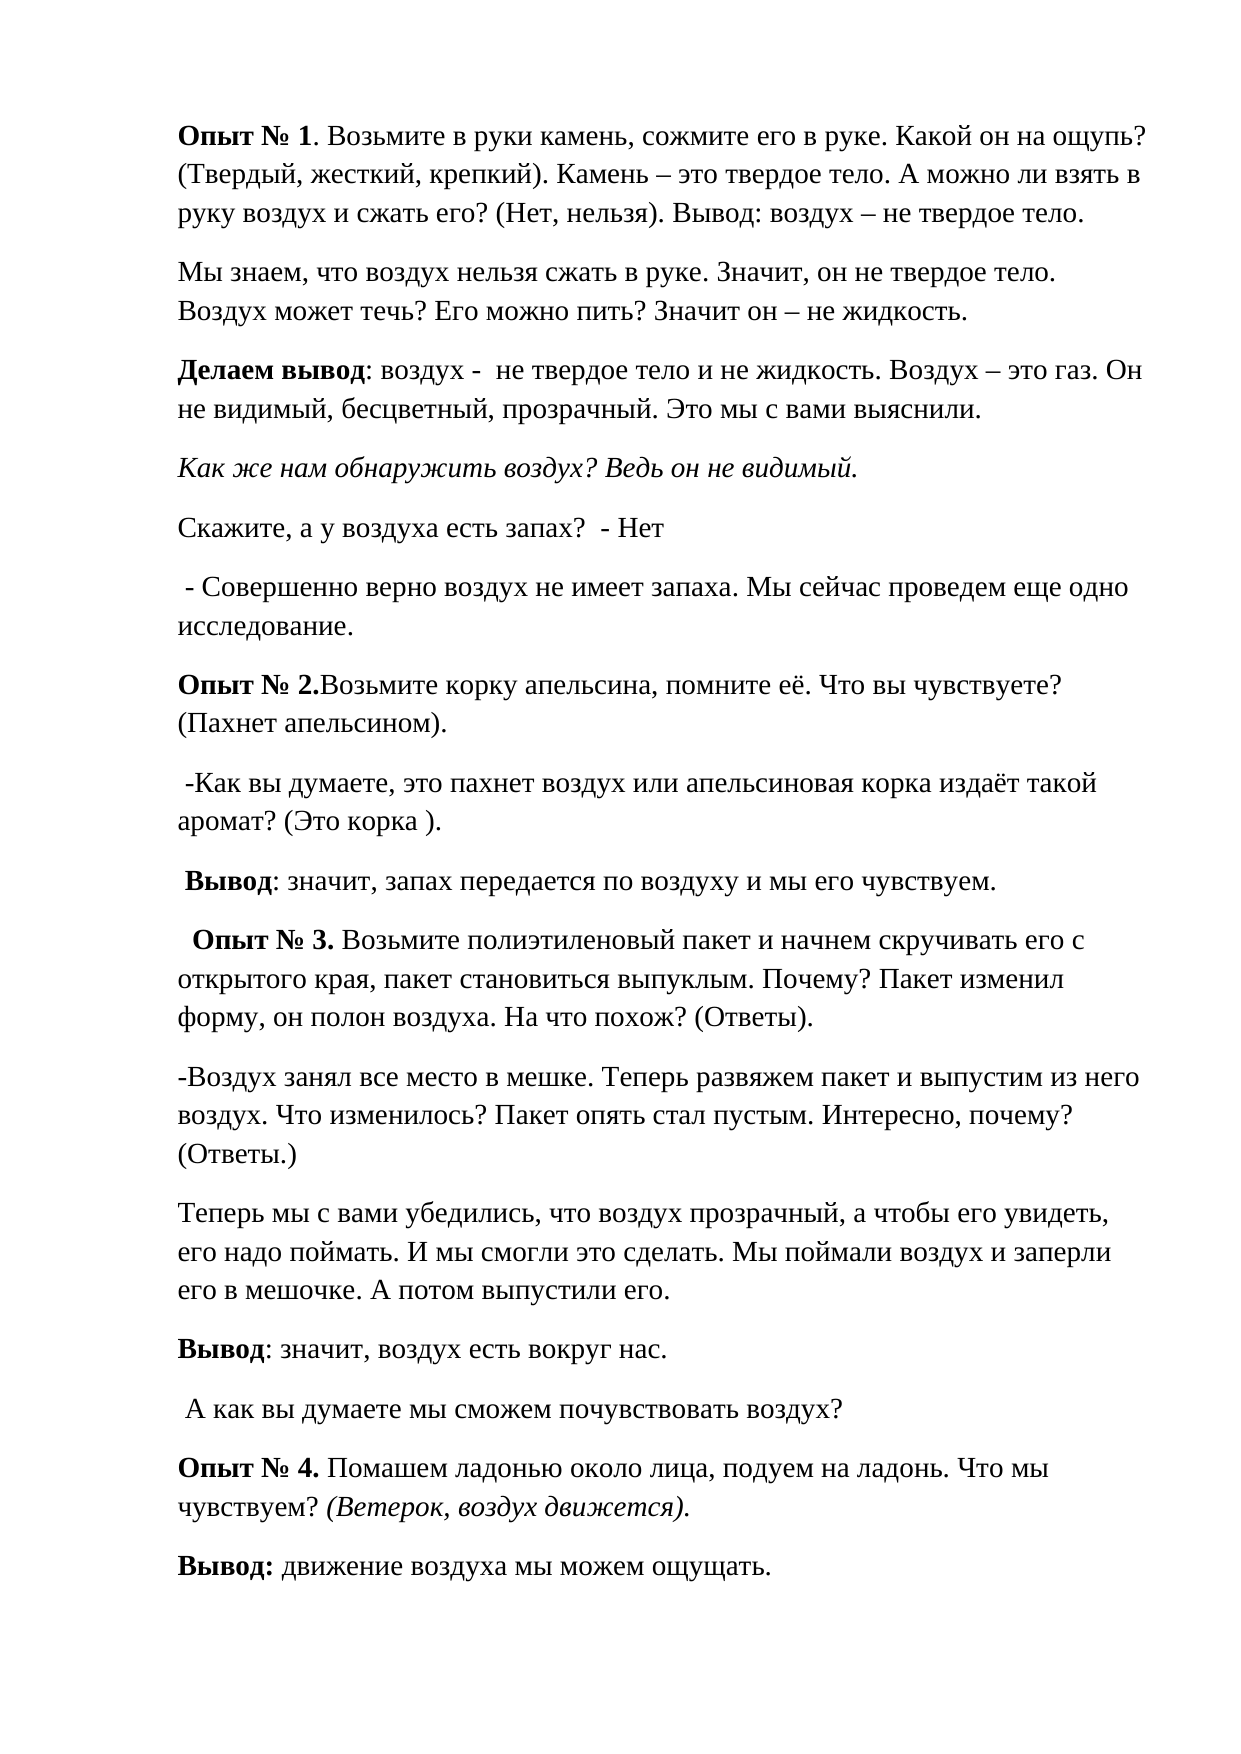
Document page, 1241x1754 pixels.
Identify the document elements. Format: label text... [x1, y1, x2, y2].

text Опыт № 2.Возьмите корку апельсина, помните её. Что вы чувствуете? (Пахнет апельсином). [177, 667, 1152, 739]
text -Как вы думаете, это пахнет воздух или апельсиновая корка издаёт такой аромат? (Это корка ). [177, 765, 1152, 837]
text Опыт № 4. Помашем ладонью около лица, подуем на ладонь. Что мы чувствуем? (Ветерок, воздух движется). [177, 1450, 1152, 1522]
text Мы знаем, что воздух нельзя сжать в руке. Значит, он не твердое тело. Воздух может течь? Его можно пить? Значит он – не жидкость. [177, 254, 1152, 327]
text А как вы думаете мы сможем почувствовать воздух? [177, 1391, 1152, 1424]
text Вывод: значит, воздух есть вокруг нас. [177, 1332, 1152, 1365]
text Скажите, а у воздуха есть запах? - Нет [177, 510, 1152, 543]
text - Совершенно верно воздух не имеет запаха. Мы сейчас проведем еще одно исследование. [177, 569, 1152, 641]
text Опыт № 3. Возьмите полиэтиленовый пакет и начнем скручивать его с открытого края, пакет становиться выпуклым. Почему? Пакет изменил форму, он полон воздуха. На что похож? (Ответы). [177, 922, 1152, 1033]
text Теперь мы с вами убедились, что воздух прозрачный, а чтобы его увидеть, его надо поймать. И мы смогли это сделать. Мы поймали воздух и заперли его в мешочке. А потом выпустили его. [177, 1195, 1152, 1306]
text Как же нам обнаружить воздух? Ведь он не видимый. [177, 450, 1152, 484]
text Вывод: значит, запах передается по воздуху и мы его чувствуем. [177, 863, 1152, 896]
text Опыт № 1. Возьмите в руки камень, сожмите его в руке. Какой он на ощупь? (Твердый, жесткий, крепкий). Камень – это твердое тело. А можно ли взять в руку воздух и сжать его? (Нет, нельзя). Вывод: воздух – не твердое тело. [177, 118, 1152, 229]
text Вывод: движение воздуха мы можем ощущать. [177, 1548, 1152, 1582]
text Делаем вывод: воздух - не твердое тело и не жидкость. Воздух – это газ. Он не видимый, бесцветный, прозрачный. Это мы с вами выяснили. [177, 352, 1152, 424]
text -Воздух занял все место в мешке. Теперь развяжем пакет и выпустим из него воздух. Что изменилось? Пакет опять стал пустым. Интересно, почему? (Ответы.) [177, 1059, 1152, 1169]
